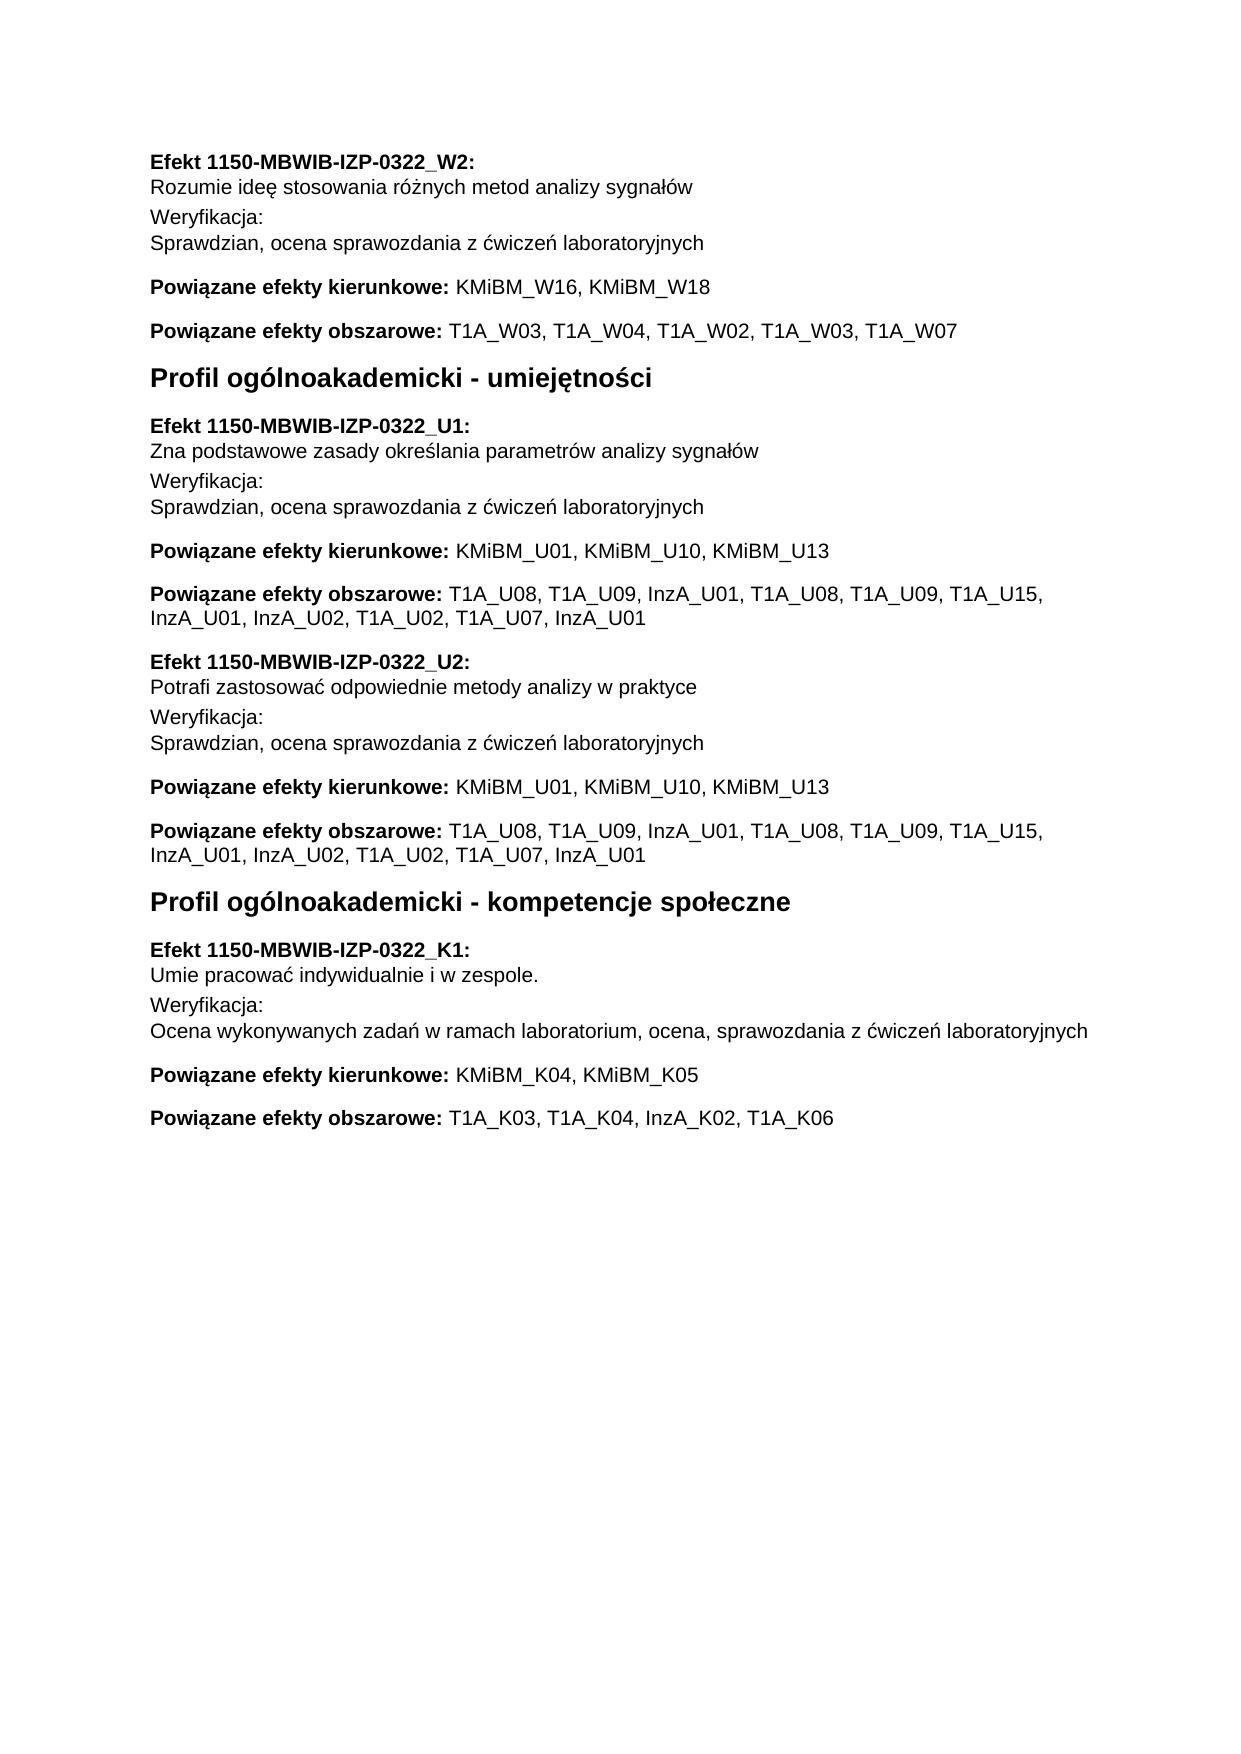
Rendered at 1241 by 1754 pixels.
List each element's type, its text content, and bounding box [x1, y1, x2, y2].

subtitle Profil ogólnoakademicki - umiejętności [150, 362, 1090, 394]
text Sprawdzian, ocena sprawozdania z ćwiczeń laboratoryjnych [150, 495, 1090, 519]
text Sprawdzian, ocena sprawozdania z ćwiczeń laboratoryjnych [150, 731, 1090, 755]
text Rozumie ideę stosowania różnych metod analizy sygnałów [150, 175, 1090, 199]
text Weryfikacja: [150, 705, 1090, 729]
text Powiązane efekty kierunkowe: KMiBM_U01, KMiBM_U10, KMiBM_U13 [150, 775, 1090, 799]
subtitle Profil ogólnoakademicki - kompetencje społeczne [150, 886, 1090, 918]
text Ocena wykonywanych zadań w ramach laboratorium, ocena, sprawozdania z ćwiczeń laboratoryjnych [150, 1019, 1090, 1043]
text Efekt 1150-MBWIB-IZP-0322_W2: [150, 150, 1090, 174]
text Weryfikacja: [150, 205, 1090, 229]
text Powiązane efekty obszarowe: T1A_U08, T1A_U09, InzA_U01, T1A_U08, T1A_U09, T1A_U15, InzA_U01, InzA_U02, T1A_U02, T1A_U07, InzA_U01 [150, 819, 1090, 867]
text Weryfikacja: [150, 469, 1090, 493]
text Powiązane efekty obszarowe: T1A_K03, T1A_K04, InzA_K02, T1A_K06 [150, 1106, 1090, 1130]
text Zna podstawowe zasady określania parametrów analizy sygnałów [150, 438, 1090, 462]
text Powiązane efekty obszarowe: T1A_W03, T1A_W04, T1A_W02, T1A_W03, T1A_W07 [150, 319, 1090, 343]
text Efekt 1150-MBWIB-IZP-0322_U2: [150, 650, 1090, 674]
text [150, 231, 1090, 255]
text Powiązane efekty kierunkowe: KMiBM_U01, KMiBM_U10, KMiBM_U13 [150, 538, 1090, 562]
text Powiązane efekty kierunkowe: KMiBM_W16, KMiBM_W18 [150, 275, 1090, 299]
text Potrafi zastosować odpowiednie metody analizy w praktyce [150, 675, 1090, 699]
text Umie pracować indywidualnie i w zespole. [150, 962, 1090, 986]
text Weryfikacja: [150, 993, 1090, 1017]
text Efekt 1150-MBWIB-IZP-0322_K1: [150, 937, 1090, 961]
text Powiązane efekty obszarowe: T1A_U08, T1A_U09, InzA_U01, T1A_U08, T1A_U09, T1A_U15, InzA_U01, InzA_U02, T1A_U02, T1A_U07, InzA_U01 [150, 582, 1090, 630]
text Powiązane efekty kierunkowe: KMiBM_K04, KMiBM_K05 [150, 1062, 1090, 1086]
text Efekt 1150-MBWIB-IZP-0322_U1: [150, 413, 1090, 437]
